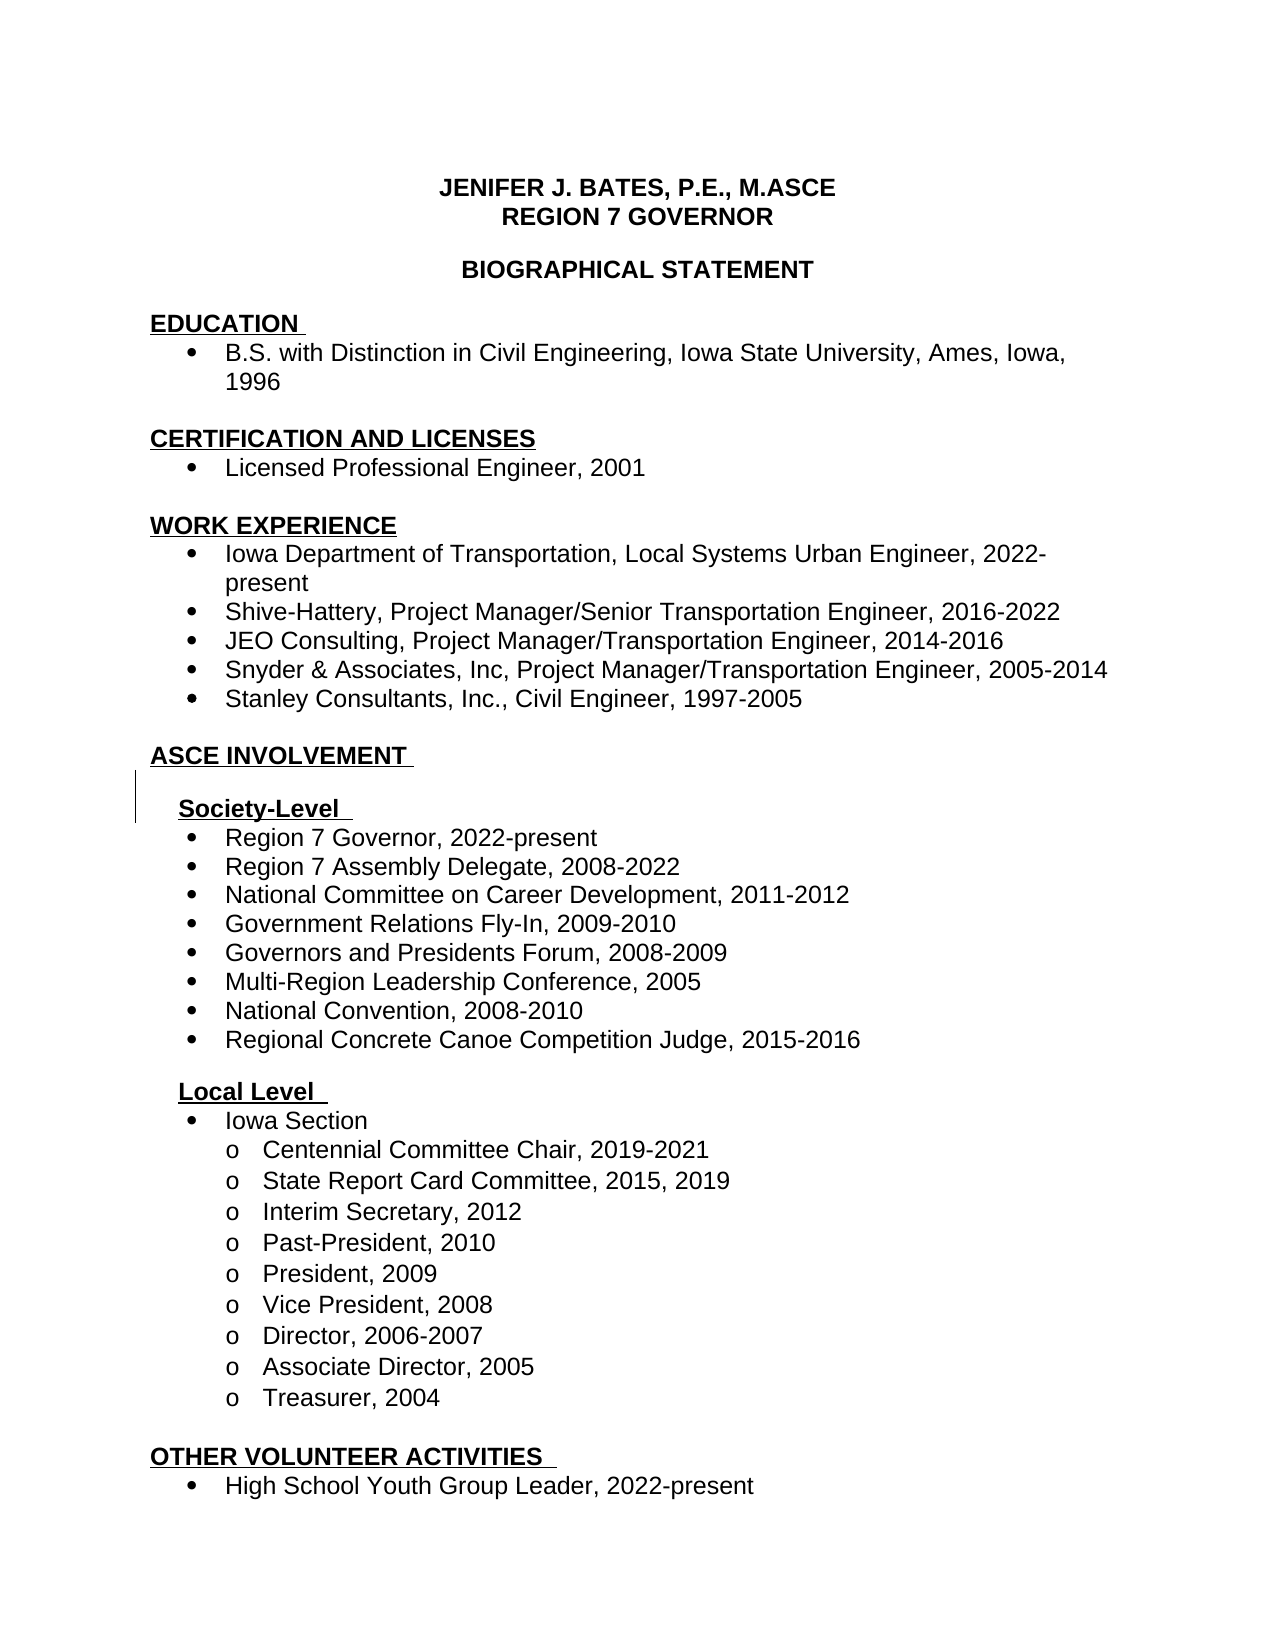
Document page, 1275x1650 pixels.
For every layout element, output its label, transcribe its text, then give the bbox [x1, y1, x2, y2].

text JENIFER J. BATES, P.E., M.ASCE REGION 7 GOVERNOR [150, 173, 1125, 230]
list Multi-Region Leadership Conference, 2005 [187, 967, 1125, 996]
list Centennial Committee Chair, 2019-2021 [225, 1135, 1125, 1166]
list National Convention, 2008-2010 [187, 996, 1125, 1024]
list B.S. with Distinction in Civil Engineering, Iowa State University, Ames, Iowa, 1996 [187, 338, 1125, 396]
list President, 2009 [225, 1259, 1125, 1290]
list Stanley Consultants, Inc., Civil Engineer, 1997-2005 [187, 683, 1125, 712]
list Snyder & Associates, Inc, Project Manager/Transportation Engineer, 2005-2014 [187, 655, 1125, 683]
list Region 7 Assembly Delegate, 2008-2022 [187, 851, 1125, 880]
list Government Relations Fly-In, 2009-2010 [187, 909, 1125, 938]
list High School Youth Group Leader, 2022-present [187, 1471, 1125, 1500]
list Iowa Department of Transportation, Local Systems Urban Engineer, 2022-present [187, 539, 1125, 597]
list State Report Card Committee, 2015, 2019 [225, 1166, 1125, 1197]
text EDUCATION [150, 309, 1125, 338]
list Regional Concrete Canoe Competition Judge, 2015-2016 [187, 1024, 1125, 1053]
list Governors and Presidents Forum, 2008-2009 [187, 938, 1125, 967]
list Iowa Section [187, 1106, 1125, 1135]
list National Committee on Career Development, 2011-2012 [187, 880, 1125, 909]
list JEO Consulting, Project Manager/Transportation Engineer, 2014-2016 [187, 626, 1125, 655]
text OTHER VOLUNTEER ACTIVITIES [150, 1442, 1125, 1471]
text WORK EXPERIENCE [150, 511, 1125, 539]
list Region 7 Governor, 2022-present [187, 823, 1125, 851]
text BIOGRAPHICAL STATEMENT [150, 255, 1125, 284]
text Local Level [150, 1077, 1125, 1106]
list Vice President, 2008 [225, 1290, 1125, 1321]
list Associate Director, 2005 [225, 1352, 1125, 1382]
text Society-Level [150, 794, 1125, 823]
text ASCE INVOLVEMENT [150, 741, 1125, 770]
text CERTIFICATION AND LICENSES [150, 424, 1125, 453]
list Treasurer, 2004 [225, 1382, 1125, 1413]
list Past-President, 2010 [225, 1228, 1125, 1259]
list Interim Secretary, 2012 [225, 1197, 1125, 1228]
list Shive-Hattery, Project Manager/Senior Transportation Engineer, 2016-2022 [187, 597, 1125, 626]
list Director, 2006-2007 [225, 1321, 1125, 1352]
list Licensed Professional Engineer, 2001 [187, 453, 1125, 482]
